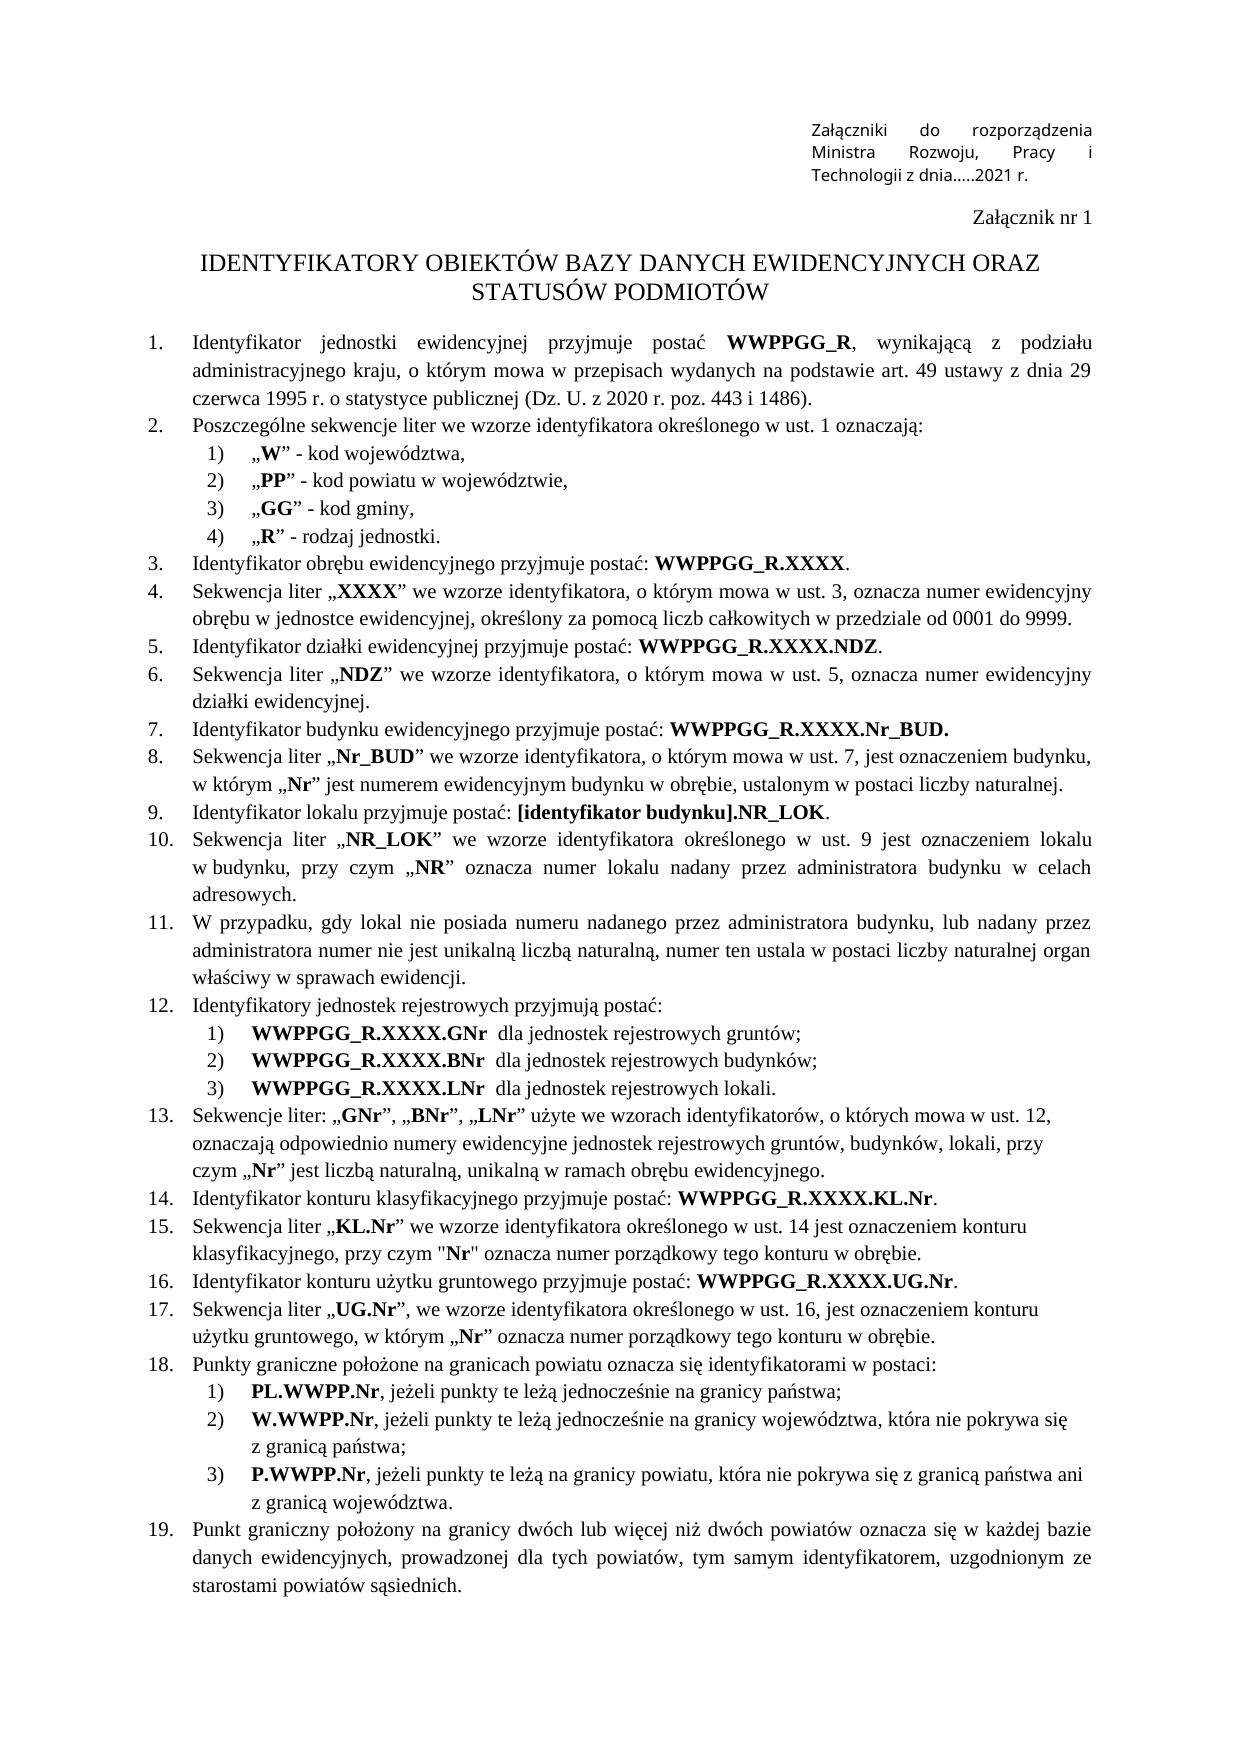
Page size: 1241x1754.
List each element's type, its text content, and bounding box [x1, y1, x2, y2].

list W.WWPP.Nr, jeżeli punkty te leżą jednocześnie na granicy województwa, która nie pokrywa się z granicą państwa; [207, 1407, 1093, 1458]
list Identyfikator konturu użytku gruntowego przyjmuje postać: WWPPGG_R.XXXX.UG.Nr. [148, 1269, 1093, 1293]
list Punkty graniczne położone na granicach powiatu oznacza się identyfikatorami w postaci: [148, 1352, 1093, 1376]
list Poszczególne sekwencje liter we wzorze identyfikatora określonego w ust. 1 oznaczają: [148, 413, 1093, 437]
text Załącznik nr 1 [148, 205, 1093, 229]
list „R” - rodzaj jednostki. [207, 523, 1093, 548]
list WWPPGG_R.XXXX.BNr dla jednostek rejestrowych budynków; [207, 1048, 1093, 1072]
list Identyfikator obrębu ewidencyjnego przyjmuje postać: WWPPGG_R.XXXX. [148, 551, 1093, 575]
list Sekwencja liter „UG.Nr”, we wzorze identyfikatora określonego w ust. 16, jest oznaczeniem konturu użytku gruntowego, w którym „Nr” oznacza numer porządkowy tego konturu w obrębie. [148, 1296, 1093, 1348]
list P.WWPP.Nr, jeżeli punkty te leżą na granicy powiatu, która nie pokrywa się z granicą państwa ani z granicą województwa. [207, 1462, 1093, 1514]
list Sekwencja liter „Nr_BUD” we wzorze identyfikatora, o którym mowa w ust. 7, jest oznaczeniem budynku, w którym „Nr” jest numerem ewidencyjnym budynku w obrębie, ustalonym w postaci liczby naturalnej. [148, 744, 1093, 796]
list Identyfikator budynku ewidencyjnego przyjmuje postać: WWPPGG_R.XXXX.Nr_BUD. [148, 717, 1093, 741]
list Punkt graniczny położony na granicy dwóch lub więcej niż dwóch powiatów oznacza się w każdej bazie danych ewidencyjnych, prowadzonej dla tych powiatów, tym samym identyfikatorem, uzgodnionym ze starostami powiatów sąsiednich. [148, 1517, 1093, 1597]
list Sekwencja liter „NDZ” we wzorze identyfikatora, o którym mowa w ust. 5, oznacza numer ewidencyjny działki ewidencyjnej. [148, 662, 1093, 713]
list Sekwencje liter: „GNr”, „BNr”, „LNr” użyte we wzorach identyfikatorów, o których mowa w ust. 12, oznaczają odpowiednio numery ewidencyjne jednostek rejestrowych gruntów, budynków, lokali, przy czym „Nr” jest liczbą naturalną, unikalną w ramach obrębu ewidencyjnego. [148, 1103, 1093, 1182]
list „W” - kod województwa, [207, 441, 1093, 465]
list PL.WWPP.Nr, jeżeli punkty te leżą jednocześnie na granicy państwa; [207, 1379, 1093, 1403]
list Sekwencja liter „KL.Nr” we wzorze identyfikatora określonego w ust. 14 jest oznaczeniem konturu klasyfikacyjnego, przy czym "Nr" oznacza numer porządkowy tego konturu w obrębie. [148, 1214, 1093, 1265]
text Załączniki do rozporządzenia Ministra Rozwoju, Pracy i Technologii z dnia…..2021 r. [811, 118, 1093, 186]
list Sekwencja liter „NR_LOK” we wzorze identyfikatora określonego w ust. 9 jest oznaczeniem lokalu w budynku, przy czym „NR” oznacza numer lokalu nadany przez administratora budynku w celach adresowych. [148, 827, 1093, 906]
list WWPPGG_R.XXXX.LNr dla jednostek rejestrowych lokali. [207, 1076, 1093, 1100]
list Identyfikator lokalu przyjmuje postać: [identyfikator budynku].NR_LOK. [148, 799, 1093, 824]
list WWPPGG_R.XXXX.GNr dla jednostek rejestrowych gruntów; [207, 1020, 1093, 1044]
list Identyfikator działki ewidencyjnej przyjmuje postać: WWPPGG_R.XXXX.NDZ. [148, 634, 1093, 658]
list Identyfikator konturu klasyfikacyjnego przyjmuje postać: WWPPGG_R.XXXX.KL.Nr. [148, 1186, 1093, 1210]
text IDENTYFIKATORY OBIEKTÓW BAZY DANYCH EWIDENCYJNYCH ORAZ STATUSÓW PODMIOTÓW [148, 248, 1093, 305]
list W przypadku, gdy lokal nie posiada numeru nadanego przez administratora budynku, lub nadany przez administratora numer nie jest unikalną liczbą naturalną, numer ten ustala w postaci liczby naturalnej organ właściwy w sprawach ewidencji. [148, 910, 1093, 989]
list „PP” - kod powiatu w województwie, [207, 468, 1093, 492]
list Identyfikator jednostki ewidencyjnej przyjmuje postać WWPPGG_R, wynikającą z podziału administracyjnego kraju, o którym mowa w przepisach wydanych na podstawie art. 49 ustawy z dnia 29 czerwca 1995 r. o statystyce publicznej (Dz. U. z 2020 r. poz. 443 i 1486). [148, 330, 1093, 409]
list Identyfikatory jednostek rejestrowych przyjmują postać: [148, 993, 1093, 1017]
list „GG” - kod gminy, [207, 496, 1093, 520]
list Sekwencja liter „XXXX” we wzorze identyfikatora, o którym mowa w ust. 3, oznacza numer ewidencyjny obrębu w jednostce ewidencyjnej, określony za pomocą liczb całkowitych w przedziale od 0001 do 9999. [148, 579, 1093, 630]
